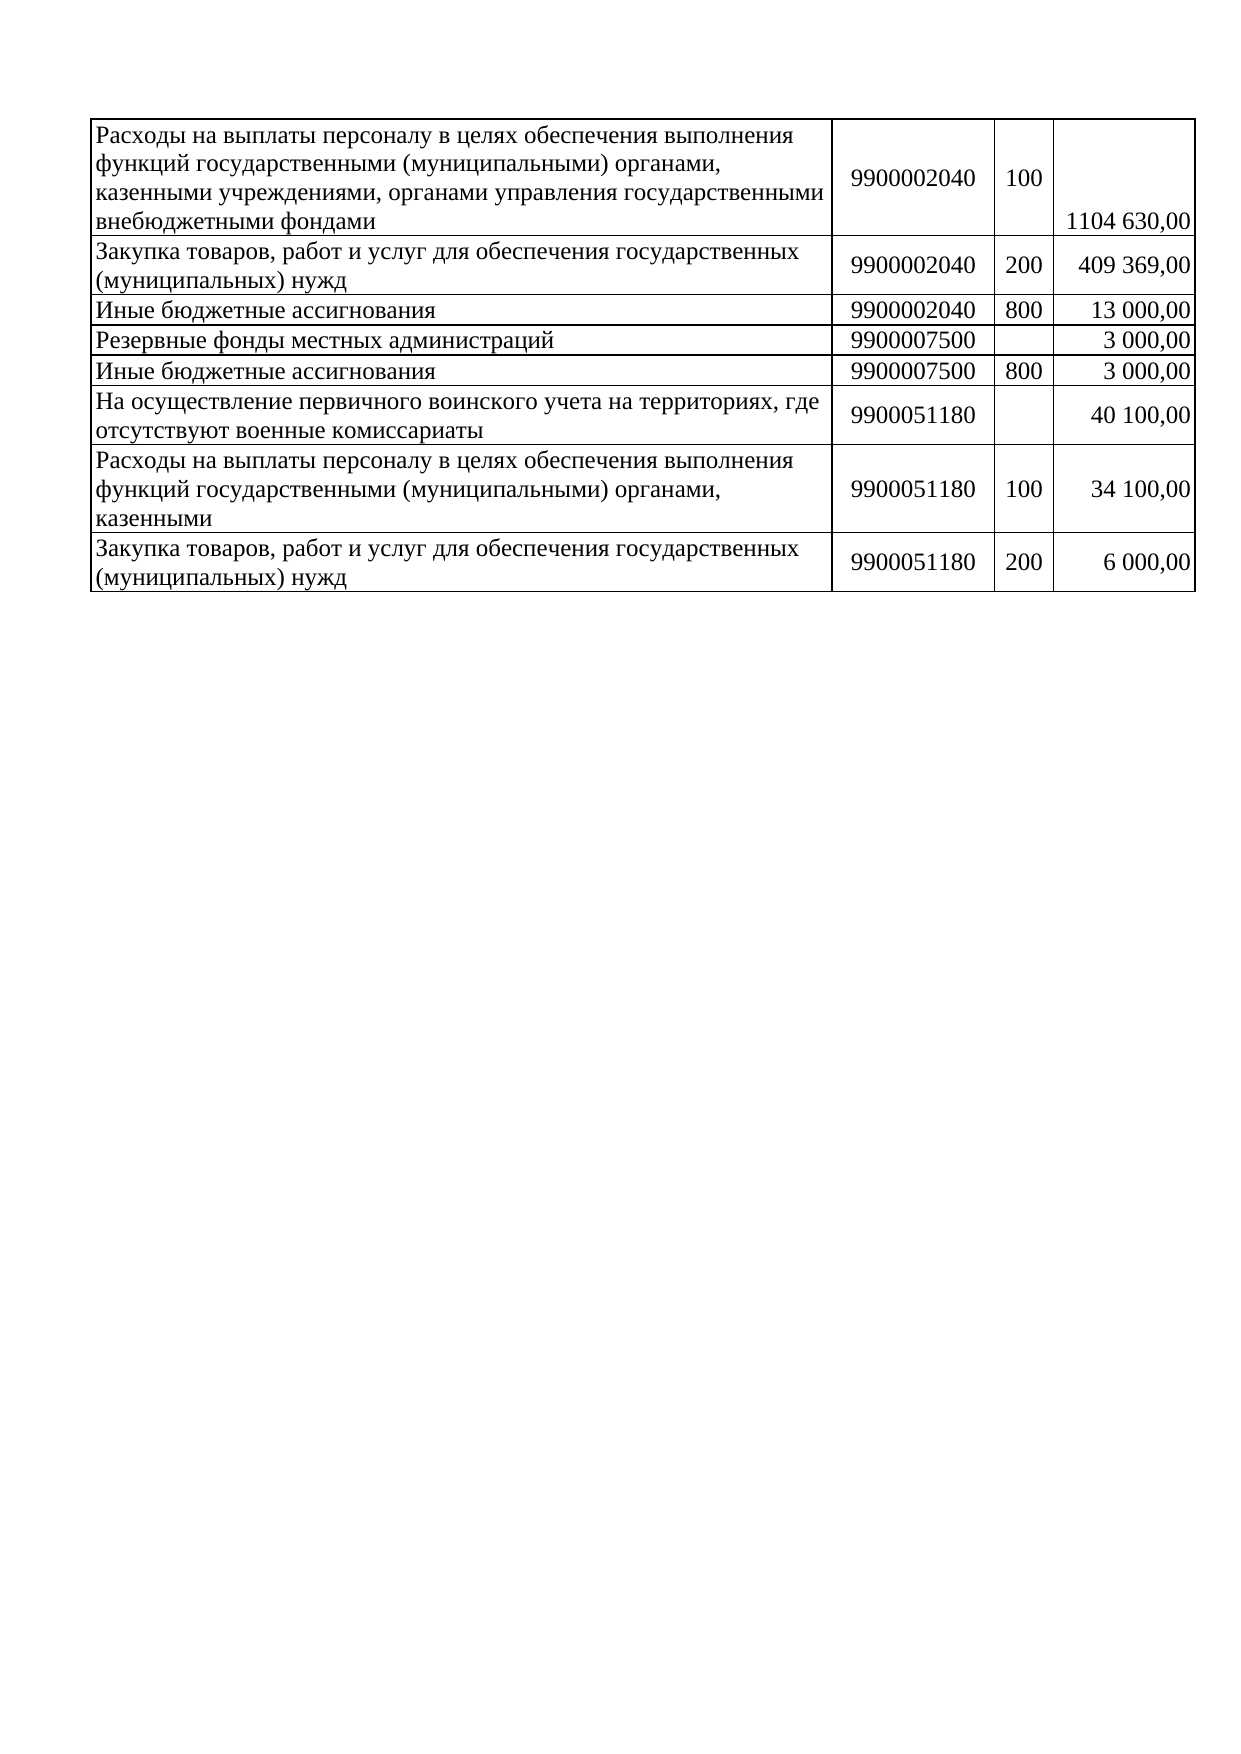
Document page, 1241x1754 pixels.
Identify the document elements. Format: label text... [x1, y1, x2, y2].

table_cell 409 369,00 [1054, 236, 1194, 294]
table_cell [995, 386, 1053, 444]
table_cell Закупка товаров, работ и услуг для обеспечения государственных (муниципальных) нужд [92, 533, 831, 591]
table_cell Закупка товаров, работ и услуг для обеспечения государственных (муниципальных) нужд [92, 236, 831, 294]
table_cell Иные бюджетные ассигнования [92, 295, 831, 324]
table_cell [92, 120, 831, 235]
table_cell 34 100,00 [1054, 445, 1194, 532]
table_cell 9900007500 [833, 356, 994, 385]
table_cell 3 000,00 [1054, 326, 1194, 354]
table_cell Иные бюджетные ассигнования [92, 356, 831, 385]
table_cell 6 000,00 [1054, 533, 1194, 591]
table_cell Резервные фонды местных администраций [92, 326, 831, 354]
table_cell Расходы на выплаты персоналу в целях обеспечения выполнения функций государственными (муниципальными) органами, казенными [92, 445, 831, 532]
table_cell 40 100,00 [1054, 386, 1194, 444]
table_cell 9900007500 [833, 326, 994, 354]
table_cell 100 [995, 445, 1053, 532]
table_cell 9900002040 [833, 295, 994, 324]
table_cell 9900051180 [833, 445, 994, 532]
table_cell [995, 326, 1053, 354]
table_cell 200 [995, 236, 1053, 294]
table_cell 9900051180 [833, 386, 994, 444]
table_cell 200 [995, 533, 1053, 591]
table_cell 13 000,00 [1054, 295, 1194, 324]
table_cell 9900002040 [833, 120, 994, 235]
table_cell 9900002040 [833, 236, 994, 294]
table_cell 800 [995, 295, 1053, 324]
table_cell 100 [995, 120, 1053, 235]
table_cell 1104 630,00 [1054, 120, 1194, 235]
table_cell 9900051180 [833, 533, 994, 591]
table_cell На осуществление первичного воинского учета на территориях, где отсутствуют военные комиссариаты [92, 386, 831, 444]
table_cell 3 000,00 [1054, 356, 1194, 385]
table_cell 800 [995, 356, 1053, 385]
